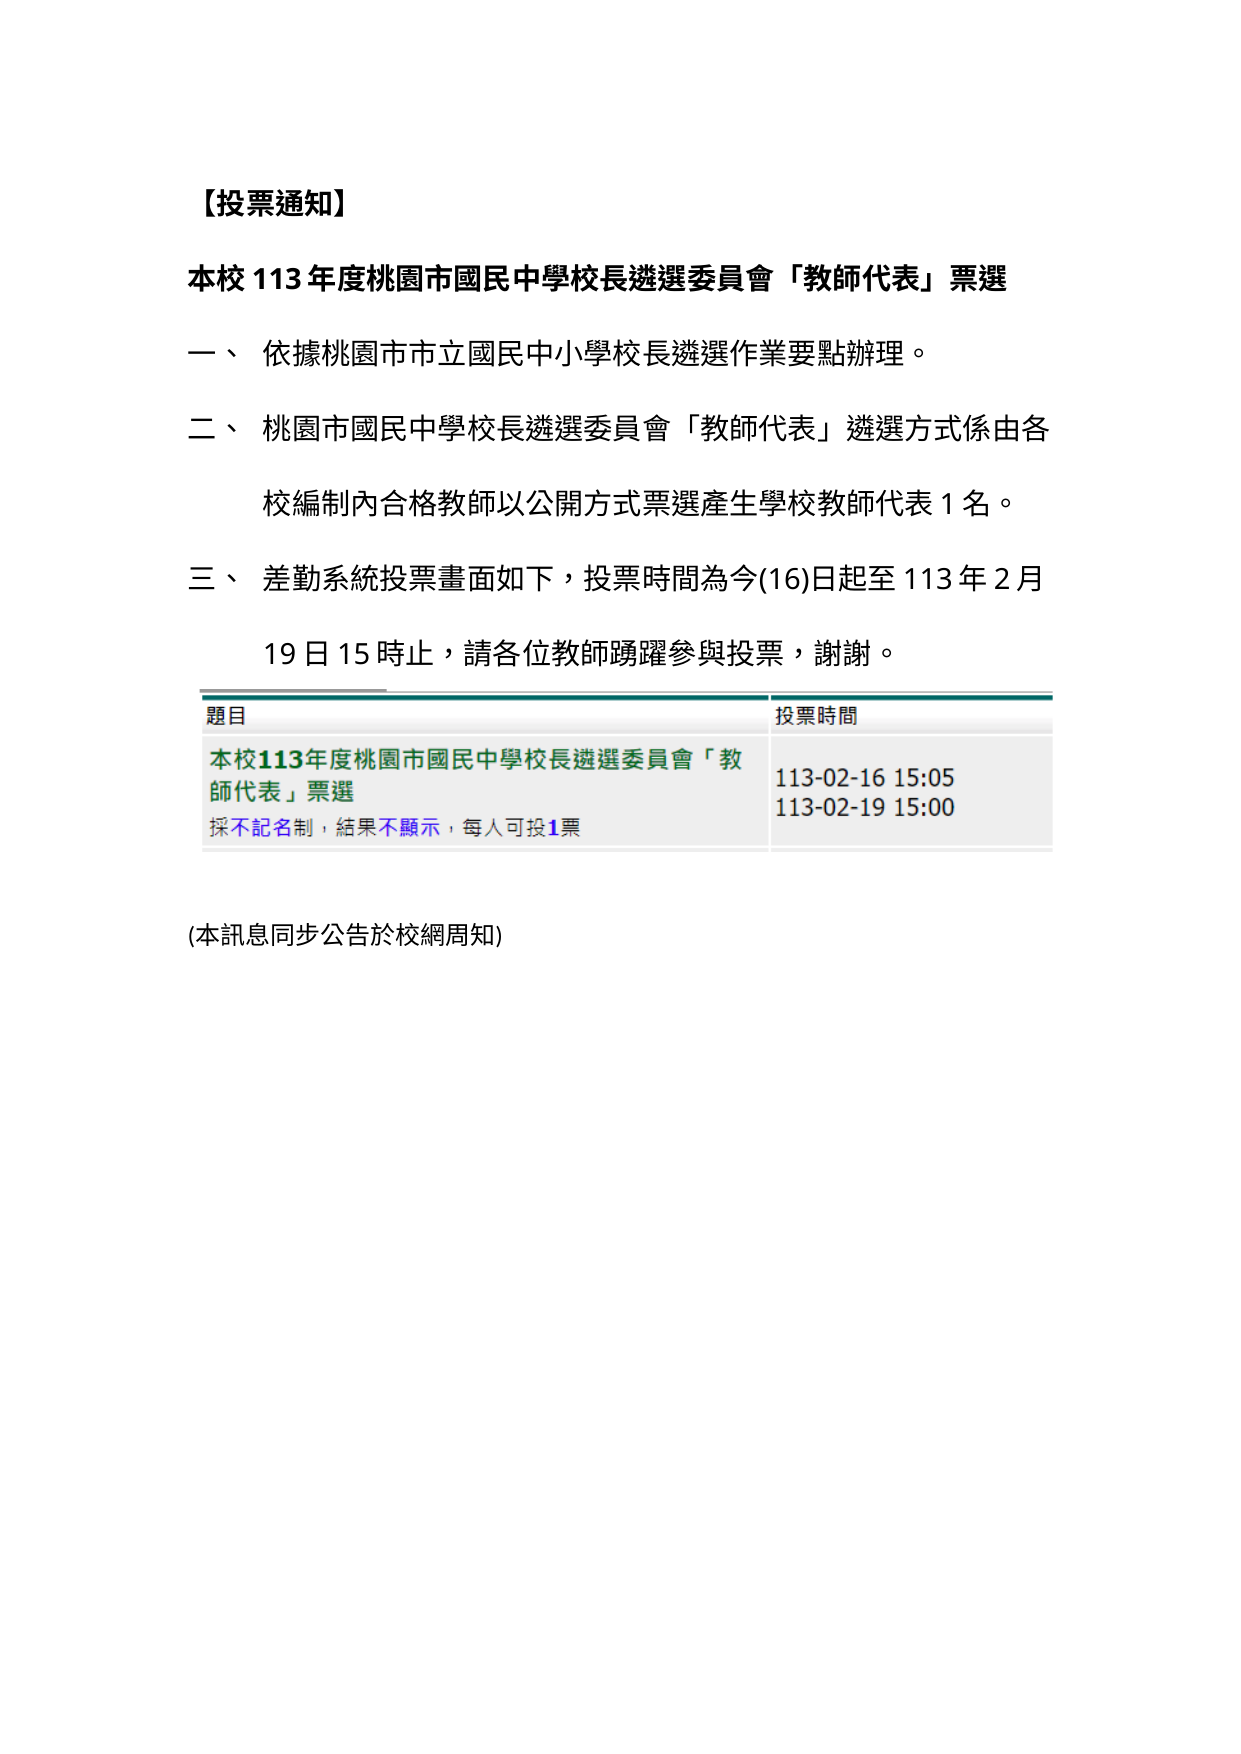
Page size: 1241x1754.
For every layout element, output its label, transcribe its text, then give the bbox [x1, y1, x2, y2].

picture [187, 689, 1053, 852]
text (本訊息同步公告於校網周知) [187, 914, 1053, 952]
table_header 【投票通知】 本校113年度桃園市國民中學校長遴選委員會「教師代表」票選 [188, 165, 1053, 314]
table_cell 依據桃園市市立國民中小學校長遴選作業要點辦理。 桃園市國民中學校長遴選委員會「教師代表」遴選方式係由各校編制內合格教師以公開方式票選產生學校教師代表1名。 差勤系統投票畫面如下，投票時間為今(16)日起至113年2月19日15時止，請各位教師踴躍參與投票，謝謝。 [188, 315, 1053, 689]
